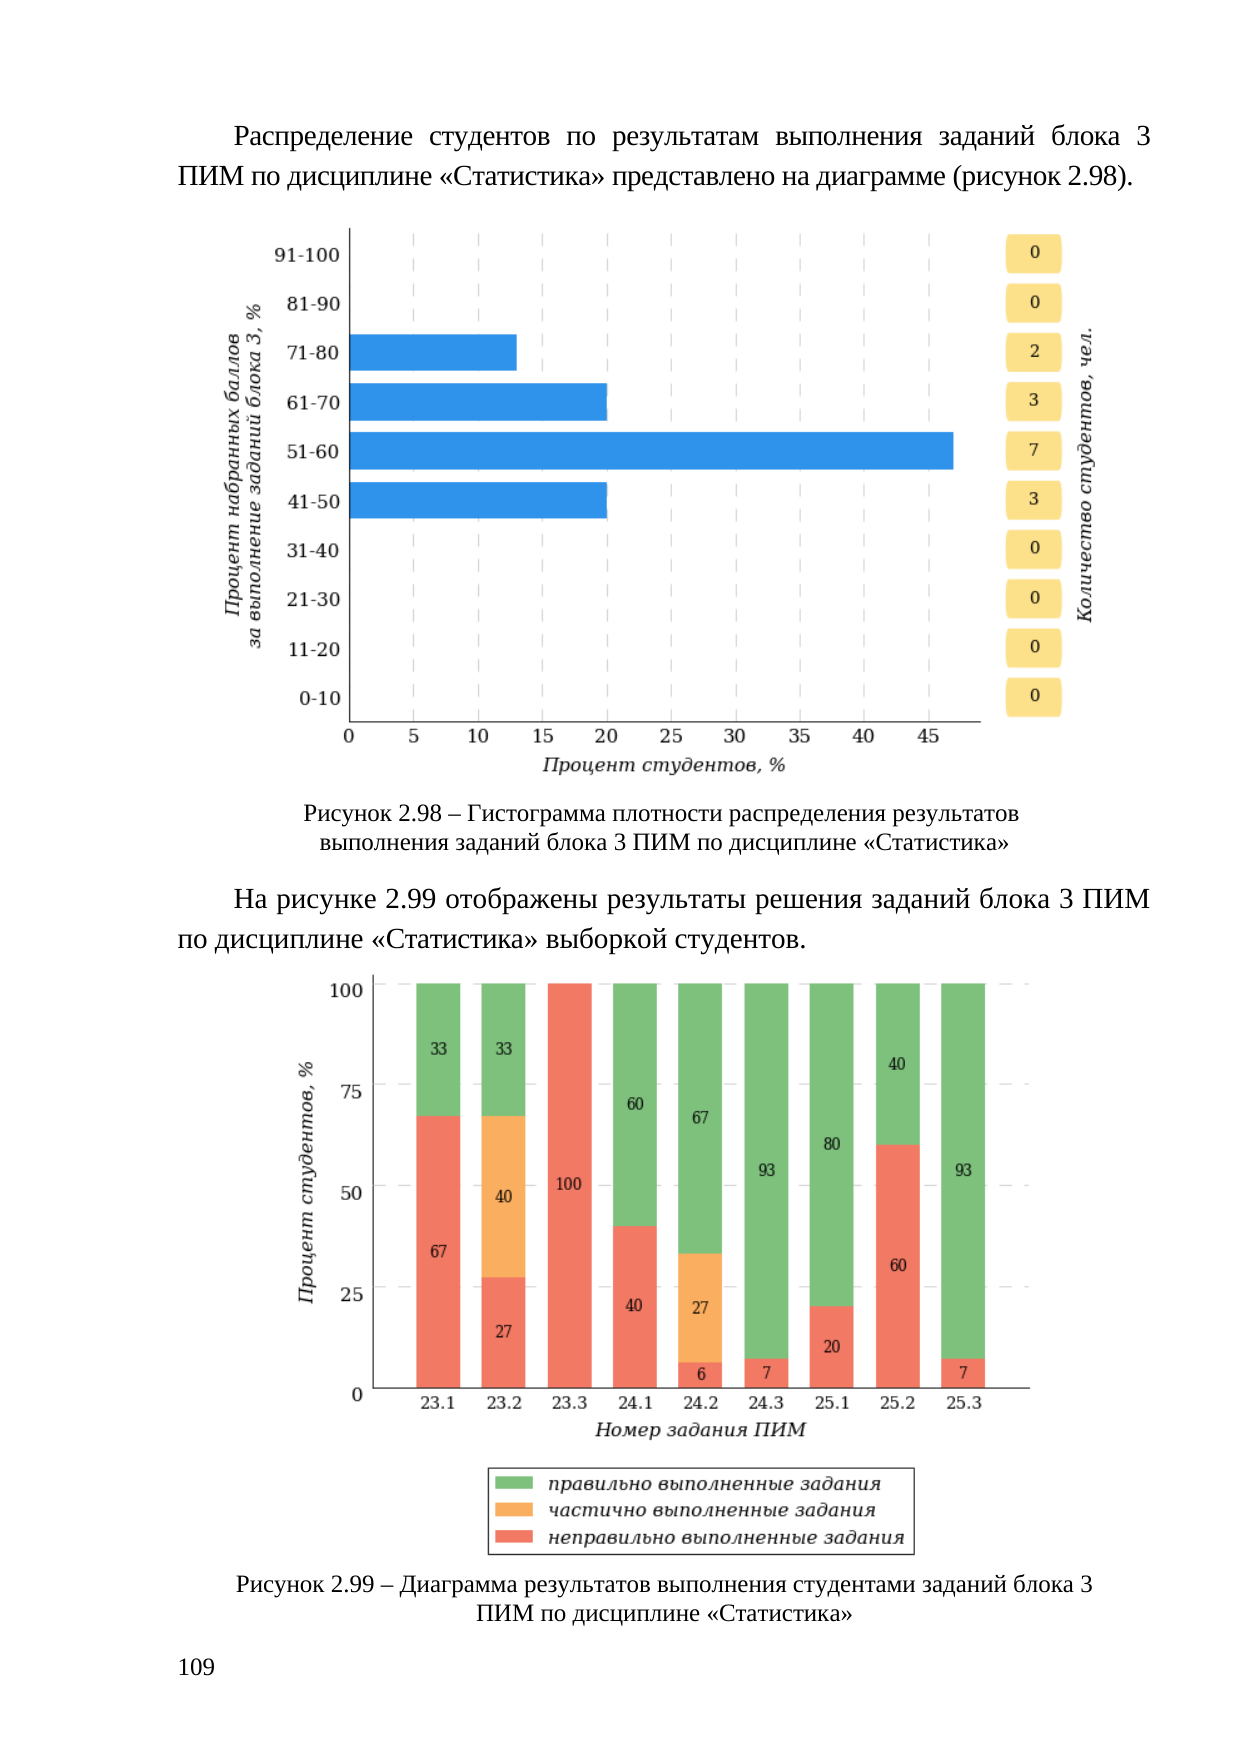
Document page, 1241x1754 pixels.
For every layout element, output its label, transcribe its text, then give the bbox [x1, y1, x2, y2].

picture [214, 198, 1115, 799]
text Распределение студентов по результатам выполнения заданий блока 3 ПИМ по дисциплине «Статистика» представлено на диаграмме (рисунок 2.98). [177, 118, 1152, 192]
text На рисунке 2.99 отображены результаты решения заданий блока 3 ПИМ по дисциплине «Статистика» выборкой студентов. [177, 881, 1152, 955]
picture [285, 961, 1044, 1569]
